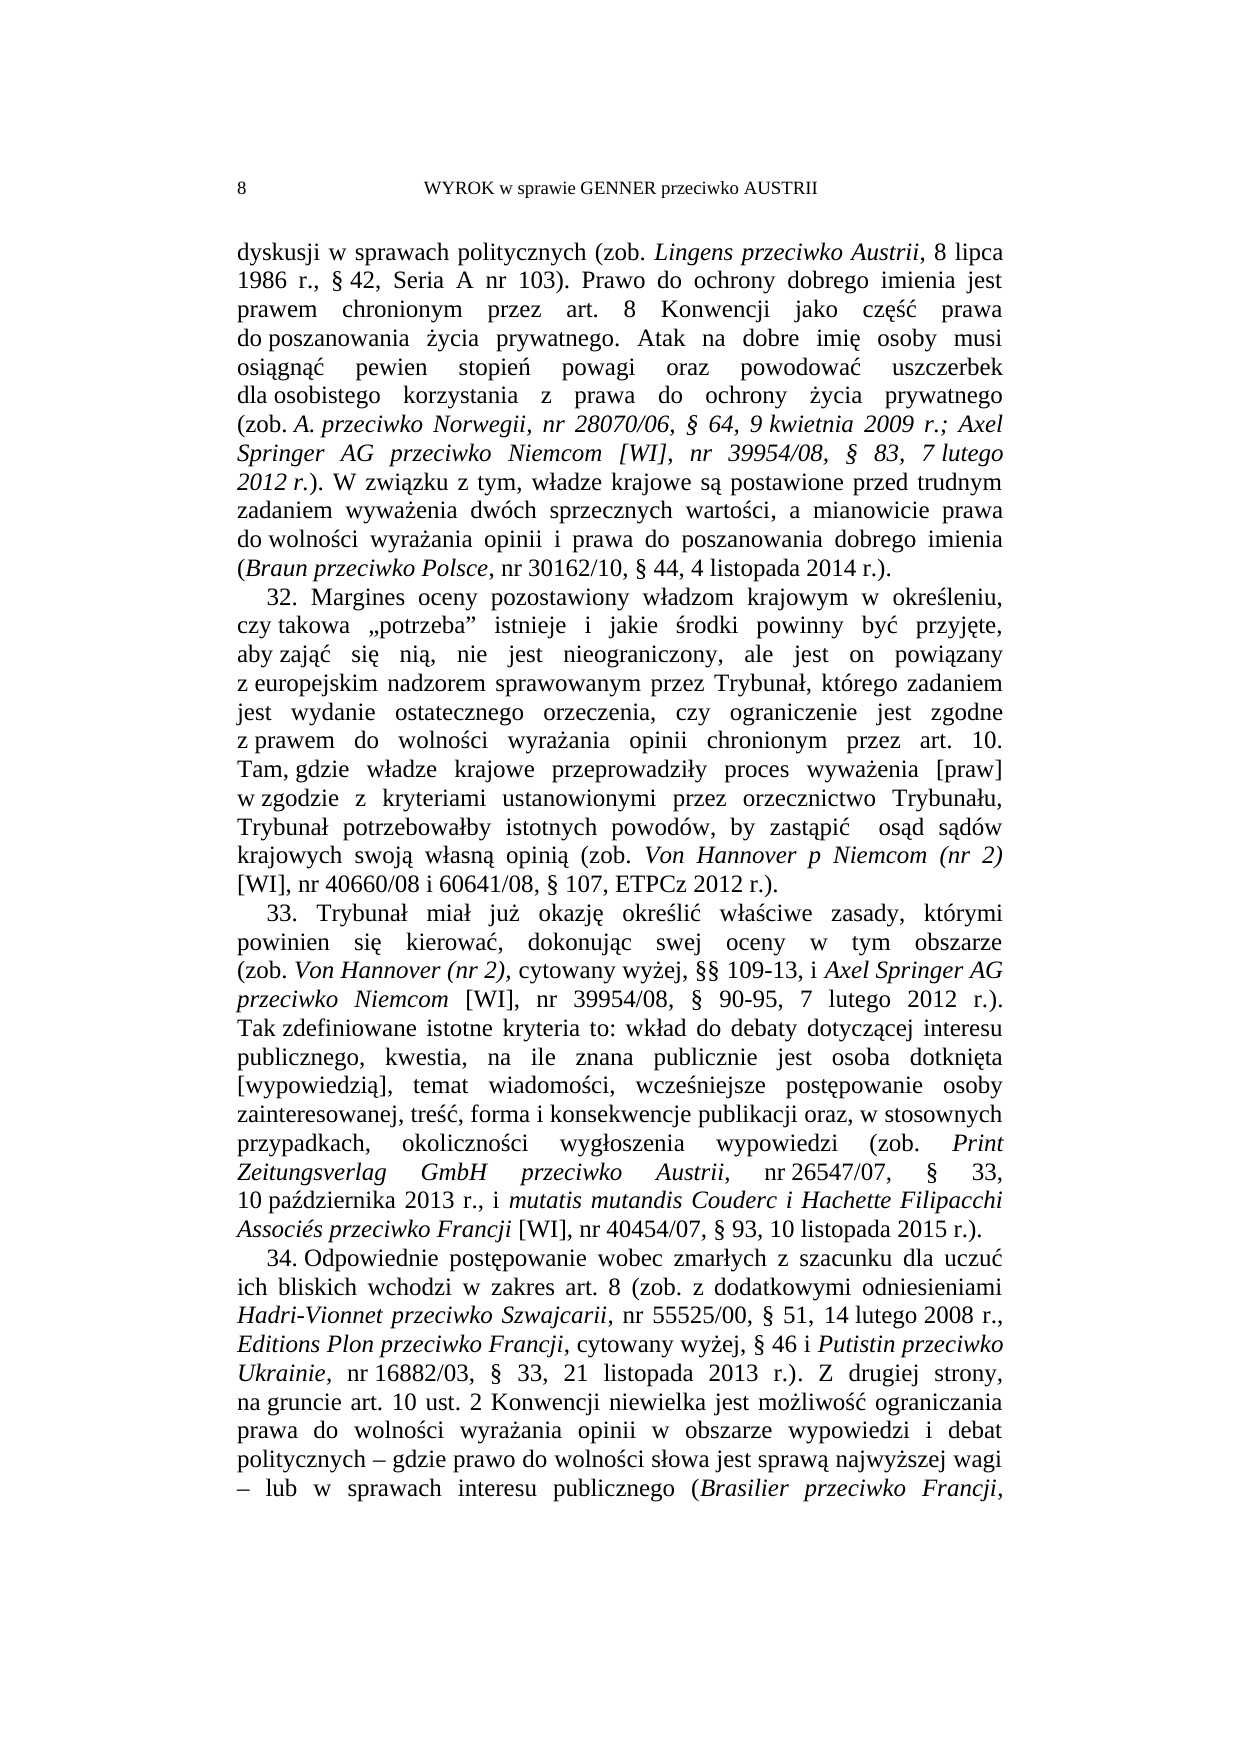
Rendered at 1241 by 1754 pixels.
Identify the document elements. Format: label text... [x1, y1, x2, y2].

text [237, 237, 1003, 582]
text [237, 1243, 1003, 1502]
